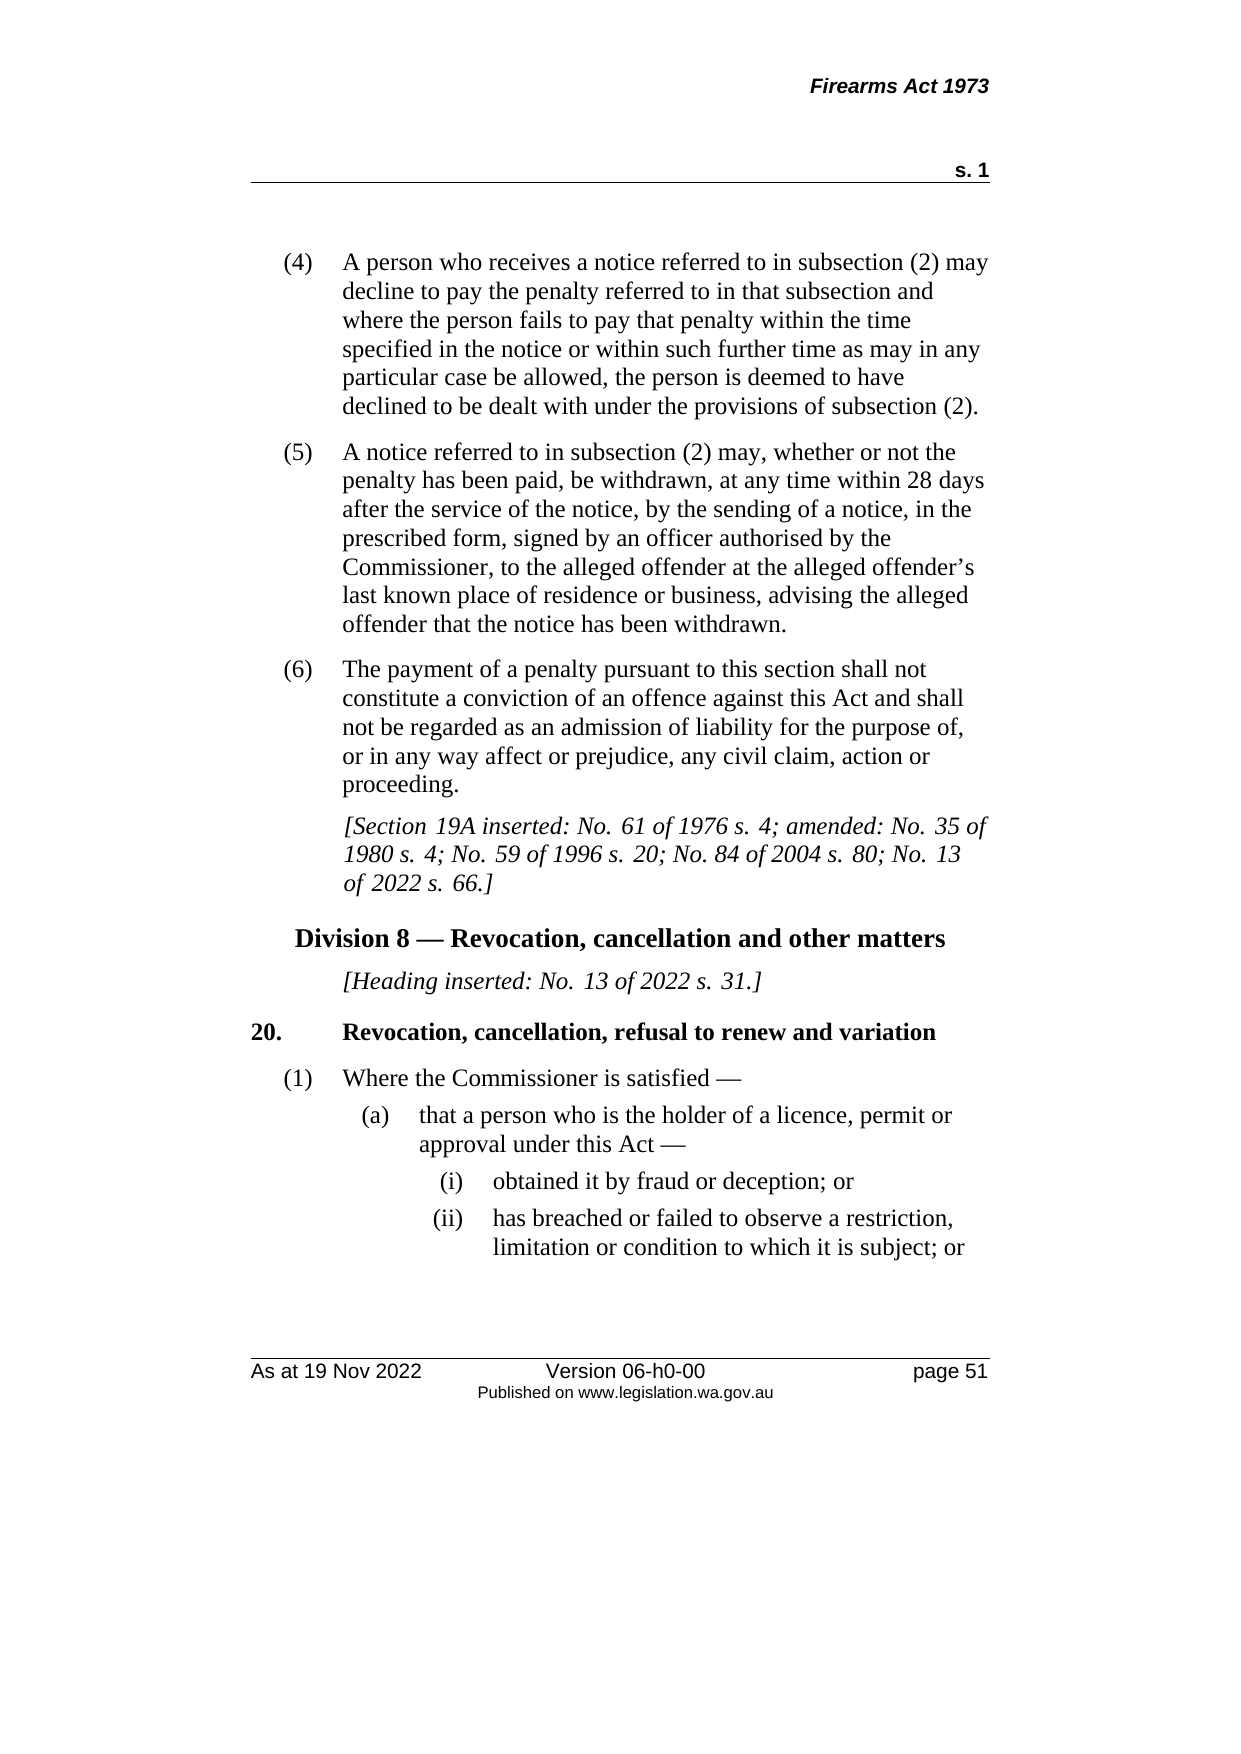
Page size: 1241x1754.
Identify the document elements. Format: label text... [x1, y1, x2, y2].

subtitle 20. Revocation, cancellation, refusal to renew and variation [251, 1017, 990, 1046]
text (6) The payment of a penalty pursuant to this section shall not constitute a conviction of an offence against this Act and shall not be regarded as an admission of liability for the purpose of, or in any way affect or prejudice, any civil claim, action or proceeding. [251, 654, 990, 798]
text [Section 19A inserted: No. 61 of 1976 s. 4; amended: No. 35 of 1980 s. 4; No. 59 of 1996 s. 20; No. 84 of 2004 s. 80; No. 13 of 2022 s. 66.] [251, 811, 990, 897]
text (4) A person who receives a notice referred to in subsection (2) may decline to pay the penalty referred to in that subsection and where the person fails to pay that penalty within the time specified in the notice or within such further time as may in any particular case be allowed, the person is deemed to have declined to be dealt with under the provisions of subsection (2). [251, 247, 990, 420]
text (ii) has breached or failed to observe a restriction, limitation or condition to which it is subject; or [251, 1203, 990, 1260]
subtitle [Heading inserted: No. 13 of 2022 s. 31.] [251, 966, 990, 994]
text (1) Where the Commissioner is satisfied — [251, 1063, 990, 1092]
text (5) A notice referred to in subsection (2) may, whether or not the penalty has been paid, be withdrawn, at any time within 28 days after the service of the notice, by the sending of a notice, in the prescribed form, signed by an officer authorised by the Commissioner, to the alleged offender at the alleged offender’s last known place of residence or business, advising the alleged offender that the notice has been withdrawn. [251, 437, 990, 638]
text (a) that a person who is the holder of a licence, permit or approval under this Act — [251, 1100, 990, 1157]
text (i) obtained it by fraud or deception; or [251, 1166, 990, 1194]
subtitle Division 8 — Revocation, cancellation and other matters [251, 922, 990, 953]
